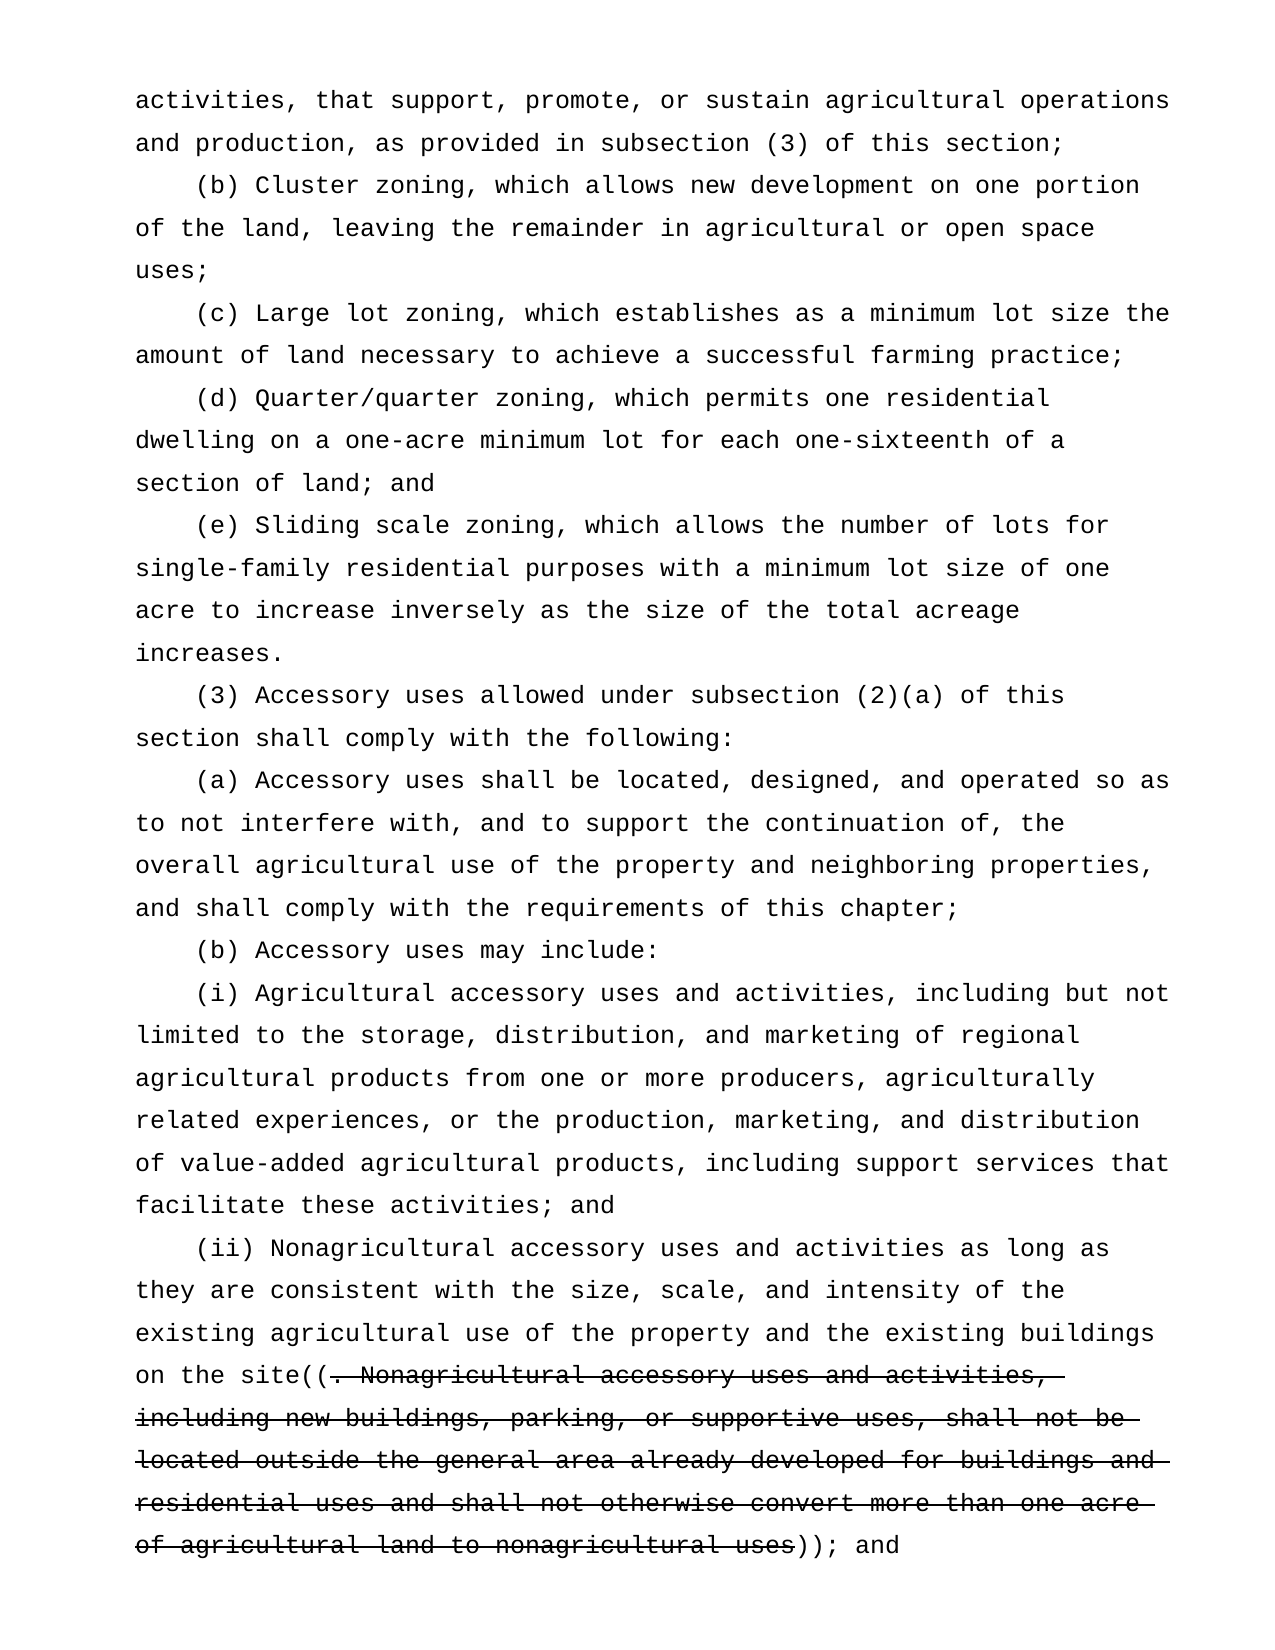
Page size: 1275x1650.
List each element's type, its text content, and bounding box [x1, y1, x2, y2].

text (e) Sliding scale zoning, which allows the number of lots for single-family residential purposes with a minimum lot size of one acre to increase inversely as the size of the total acreage increases. [135, 500, 1170, 670]
text (a) Accessory uses shall be located, designed, and operated so as to not interfere with, and to support the continuation of, the overall agricultural use of the property and neighboring properties, and shall comply with the requirements of this chapter; [135, 755, 1170, 925]
text (3) Accessory uses allowed under subsection (2)(a) of this section shall comply with the following: [135, 670, 1170, 755]
text (b) Cluster zoning, which allows new development on one portion of the land, leaving the remainder in agricultural or open space uses; [135, 160, 1170, 287]
text (ii) Nonagricultural accessory uses and activities as long as they are consistent with the size, scale, and intensity of the existing agricultural use of the property and the existing buildings on the site((. Nonagricultural accessory uses and activities, including new buildings, parking, or supportive uses, shall not be located outside the general area already developed for buildings and residential uses and shall not otherwise convert more than one acre of agricultural land to nonagricultural uses)); and [135, 1463, 1170, 1562]
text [135, 75, 1170, 160]
text (d) Quarter/quarter zoning, which permits one residential dwelling on a one-acre minimum lot for each one-sixteenth of a section of land; and [135, 372, 1170, 500]
text (b) Accessory uses may include: [135, 925, 1170, 967]
text (ii) Nonagricultural accessory uses and activities as long as they are consistent with the size, scale, and intensity of the existing agricultural use of the property and the existing buildings on the site((. Nonagricultural accessory uses and activities, including new buildings, parking, or supportive uses, shall not be located outside the general area already developed for buildings and residential uses and shall not otherwise convert more than one acre of agricultural land to nonagricultural uses)); and [135, 1222, 1170, 1461]
text (i) Agricultural accessory uses and activities, including but not limited to the storage, distribution, and marketing of regional agricultural products from one or more producers, agriculturally related experiences, or the production, marketing, and distribution of value-added agricultural products, including support services that facilitate these activities; and [135, 967, 1170, 1222]
text (c) Large lot zoning, which establishes as a minimum lot size the amount of land necessary to achieve a successful farming practice; [135, 287, 1170, 372]
